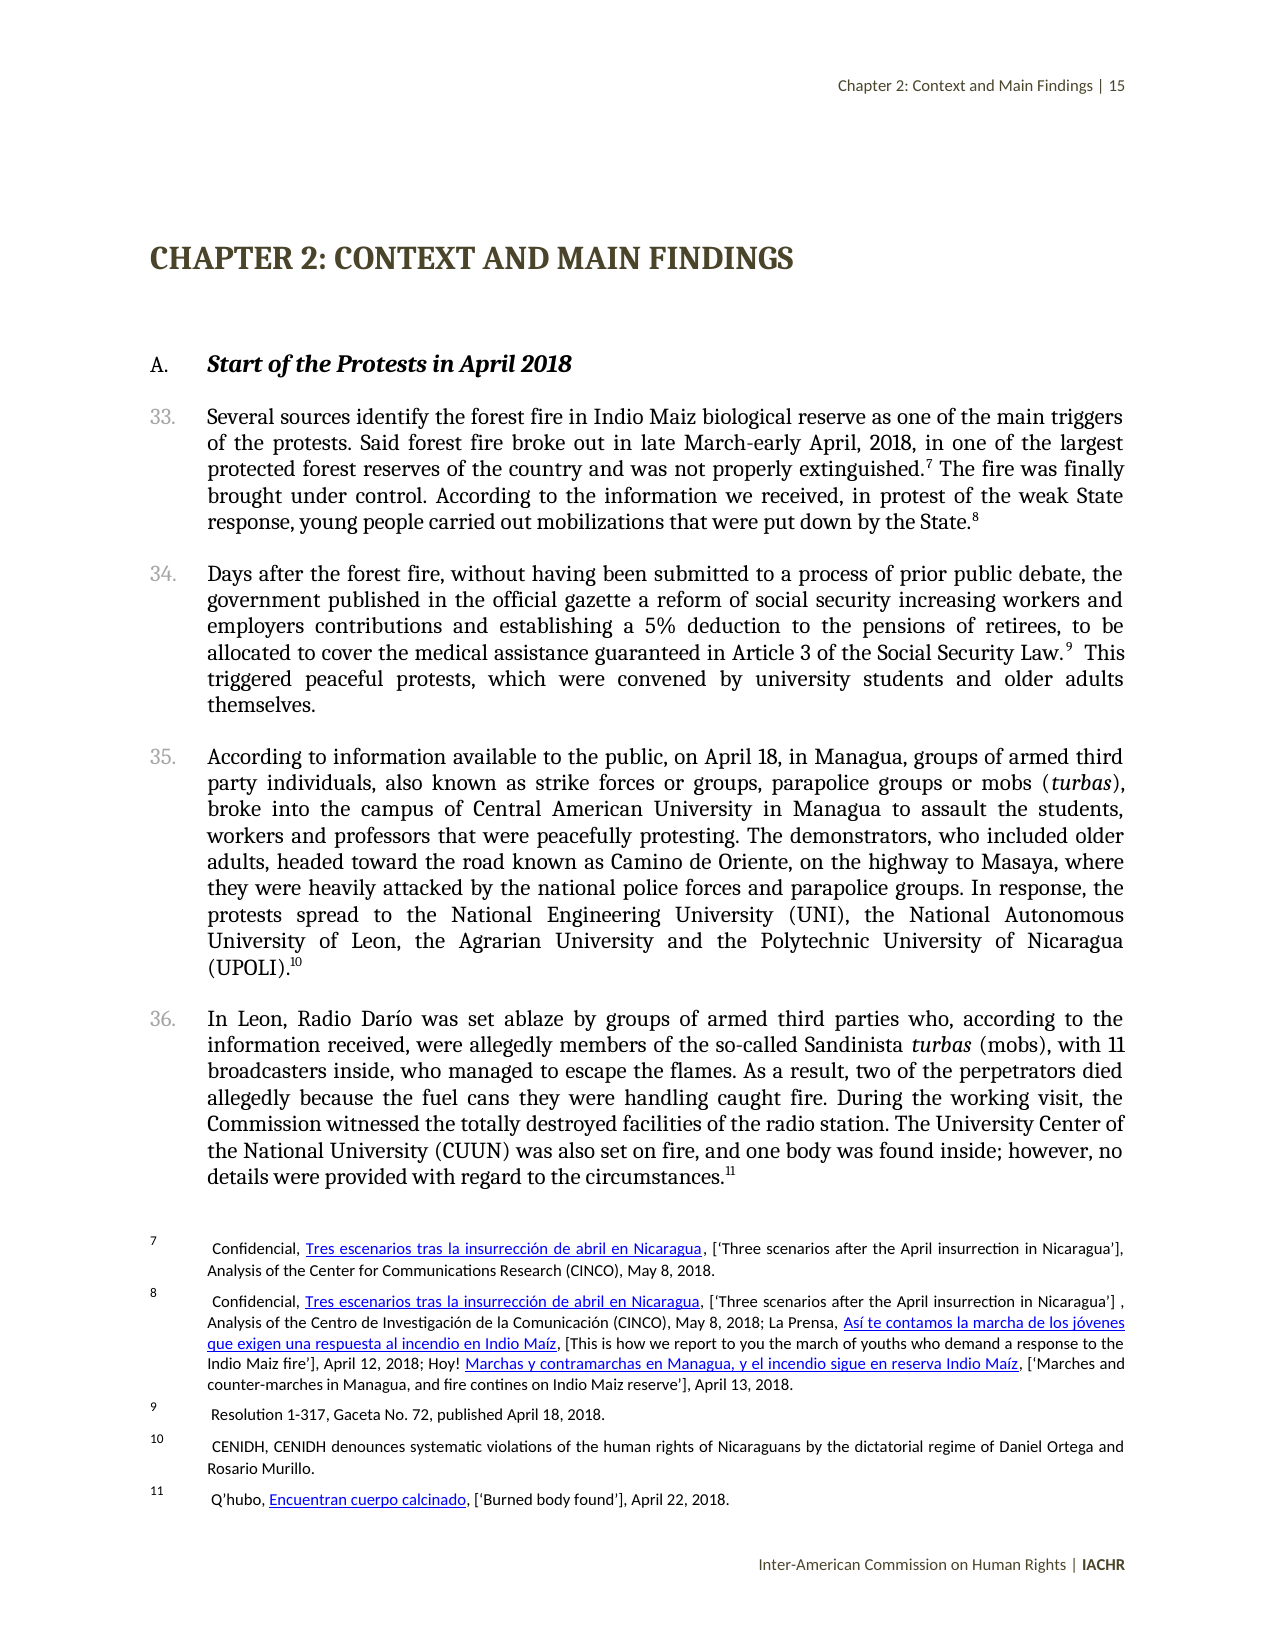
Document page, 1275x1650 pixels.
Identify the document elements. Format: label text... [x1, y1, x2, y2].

list Several sources identify the forest fire in Indio Maiz biological reserve as one of the main triggers of the protests. Said forest fire broke out in late March-early April, 2018, in one of the largest protected forest reserves of the country and was not properly extinguished. The fire was finally brought under control. According to the information we received, in protest of the weak State response, young people carried out mobilizations that were put down by the State. [150, 403, 1125, 535]
subtitle Start of the Protests in April 2018 [150, 350, 1125, 378]
subtitle CHAPTER 2: CONTEXT AND MAIN FINDINGS [150, 239, 1125, 277]
list According to information available to the public, on April 18, in Managua, groups of armed third party individuals, also known as strike forces or groups, parapolice groups or mobs (turbas), broke into the campus of Central American University in Managua to assault the students, workers and professors that were peacefully protesting. The demonstrators, who included older adults, headed toward the road known as Camino de Oriente, on the highway to Masaya, where they were heavily attacked by the national police forces and parapolice groups. In response, the protests spread to the National Engineering University (UNI), the National Autonomous University of Leon, the Agrarian University and the Polytechnic University of Nicaragua (UPOLI). [150, 743, 1125, 981]
list In Leon, Radio Darío was set ablaze by groups of armed third parties who, according to the information received, were allegedly members of the so-called Sandinista turbas (mobs), with 11 broadcasters inside, who managed to escape the flames. As a result, two of the perpetrators died allegedly because the fuel cans they were handling caught fire. During the working visit, the Commission witnessed the totally destroyed facilities of the radio station. The University Center of the National University (CUUN) was also set on fire, and one body was found inside; however, no details were provided with regard to the circumstances. [150, 1006, 1125, 1190]
list Days after the forest fire, without having been submitted to a process of prior public debate, the government published in the official gazette a reform of social security increasing workers and employers contributions and establishing a 5% deduction to the pensions of retirees, to be allocated to cover the medical assistance guaranteed in Article 3 of the Social Security Law. This triggered peaceful protests, which were convened by university students and older adults themselves. [150, 560, 1125, 718]
